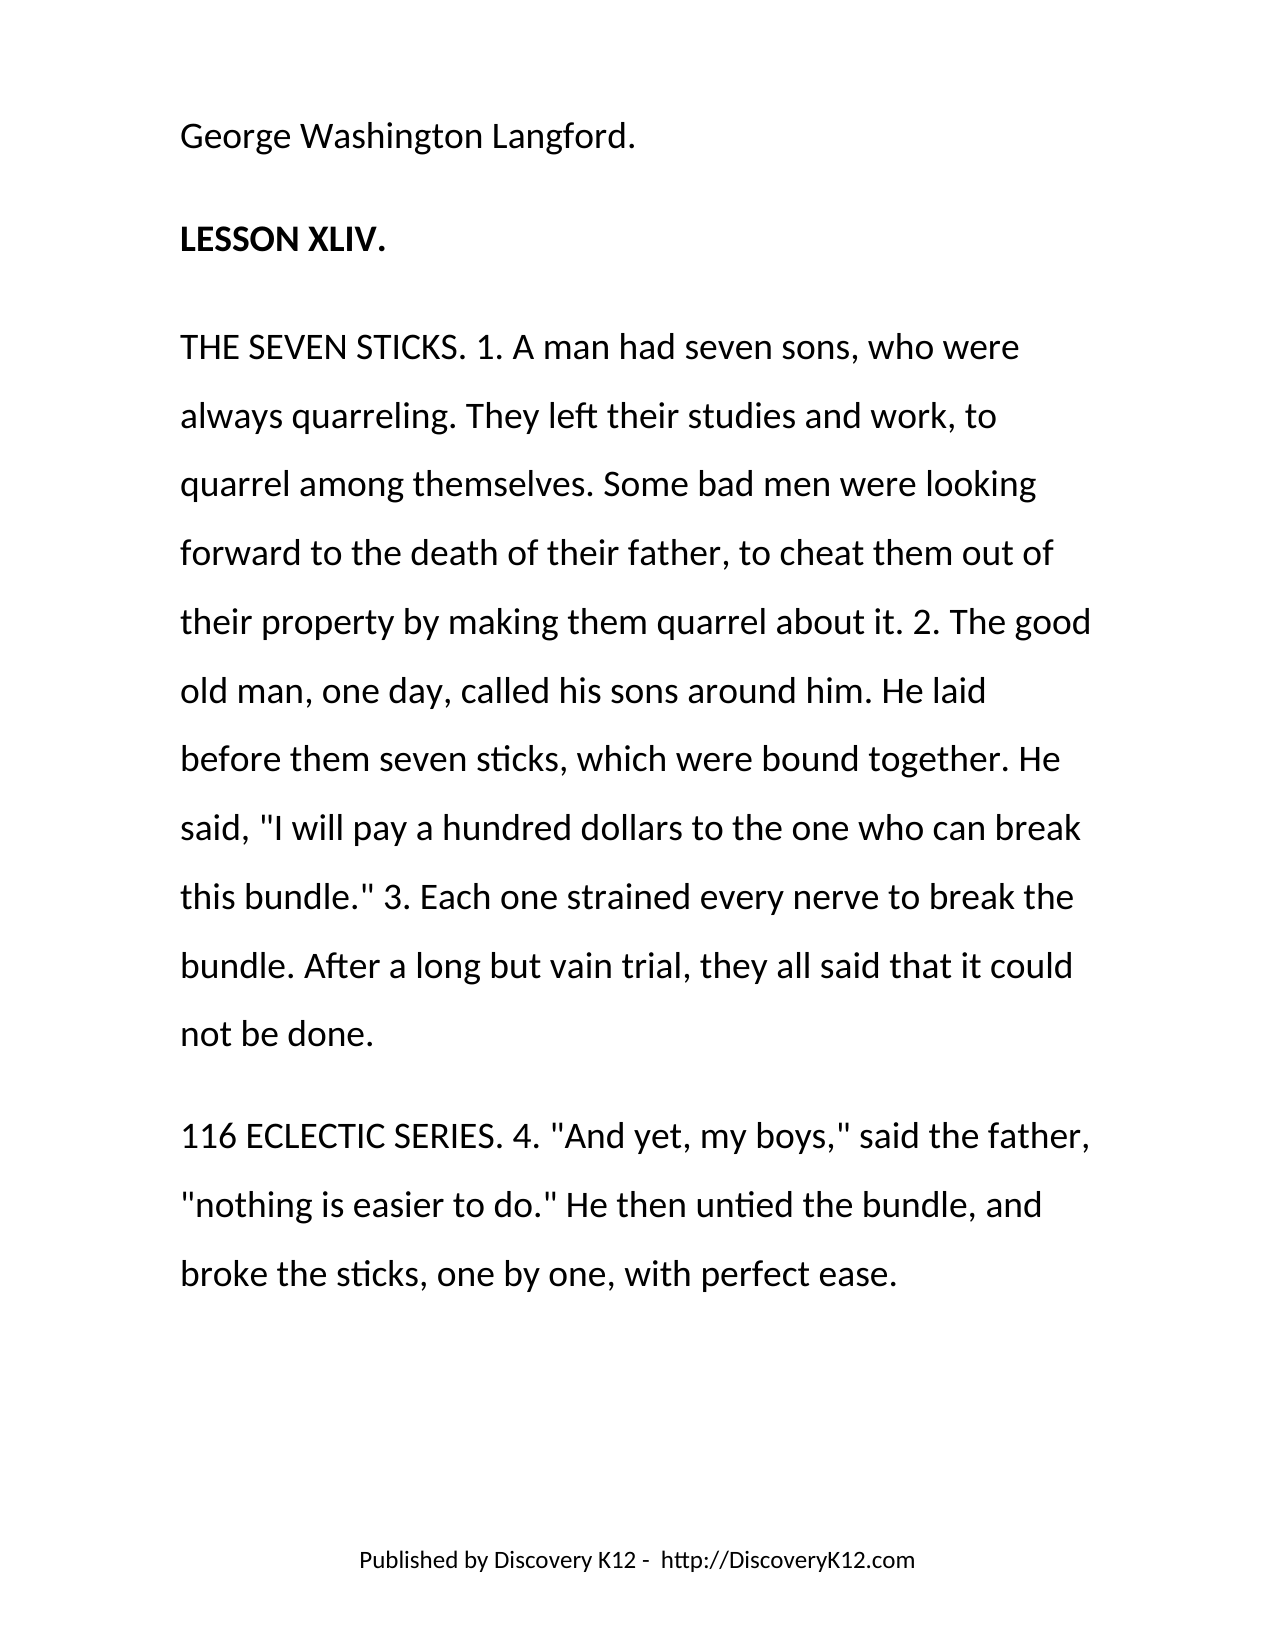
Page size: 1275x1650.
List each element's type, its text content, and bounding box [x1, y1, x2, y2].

text LESSON XLIV. [180, 214, 1095, 260]
text 116 ECLECTIC SERIES. 4. "And yet, my boys," said the father, "nothing is easier to do." He then untied the bundle, and broke the sticks, one by one, with perfect ease. [180, 1112, 1095, 1296]
text THE SEVEN STICKS. 1. A man had seven sons, who were always quarreling. They left their studies and work, to quarrel among themselves. Some bad men were looking forward to the death of their father, to cheat them out of their property by making them quarrel about it. 2. The good old man, one day, called his sons around him. He laid before them seven sticks, which were bound together. He said, "I will pay a hundred dollars to the one who can break this bundle." 3. Each one strained every nerve to break the bundle. After a long but vain trial, they all said that it could not be done. [180, 323, 1095, 1056]
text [180, 112, 1095, 158]
